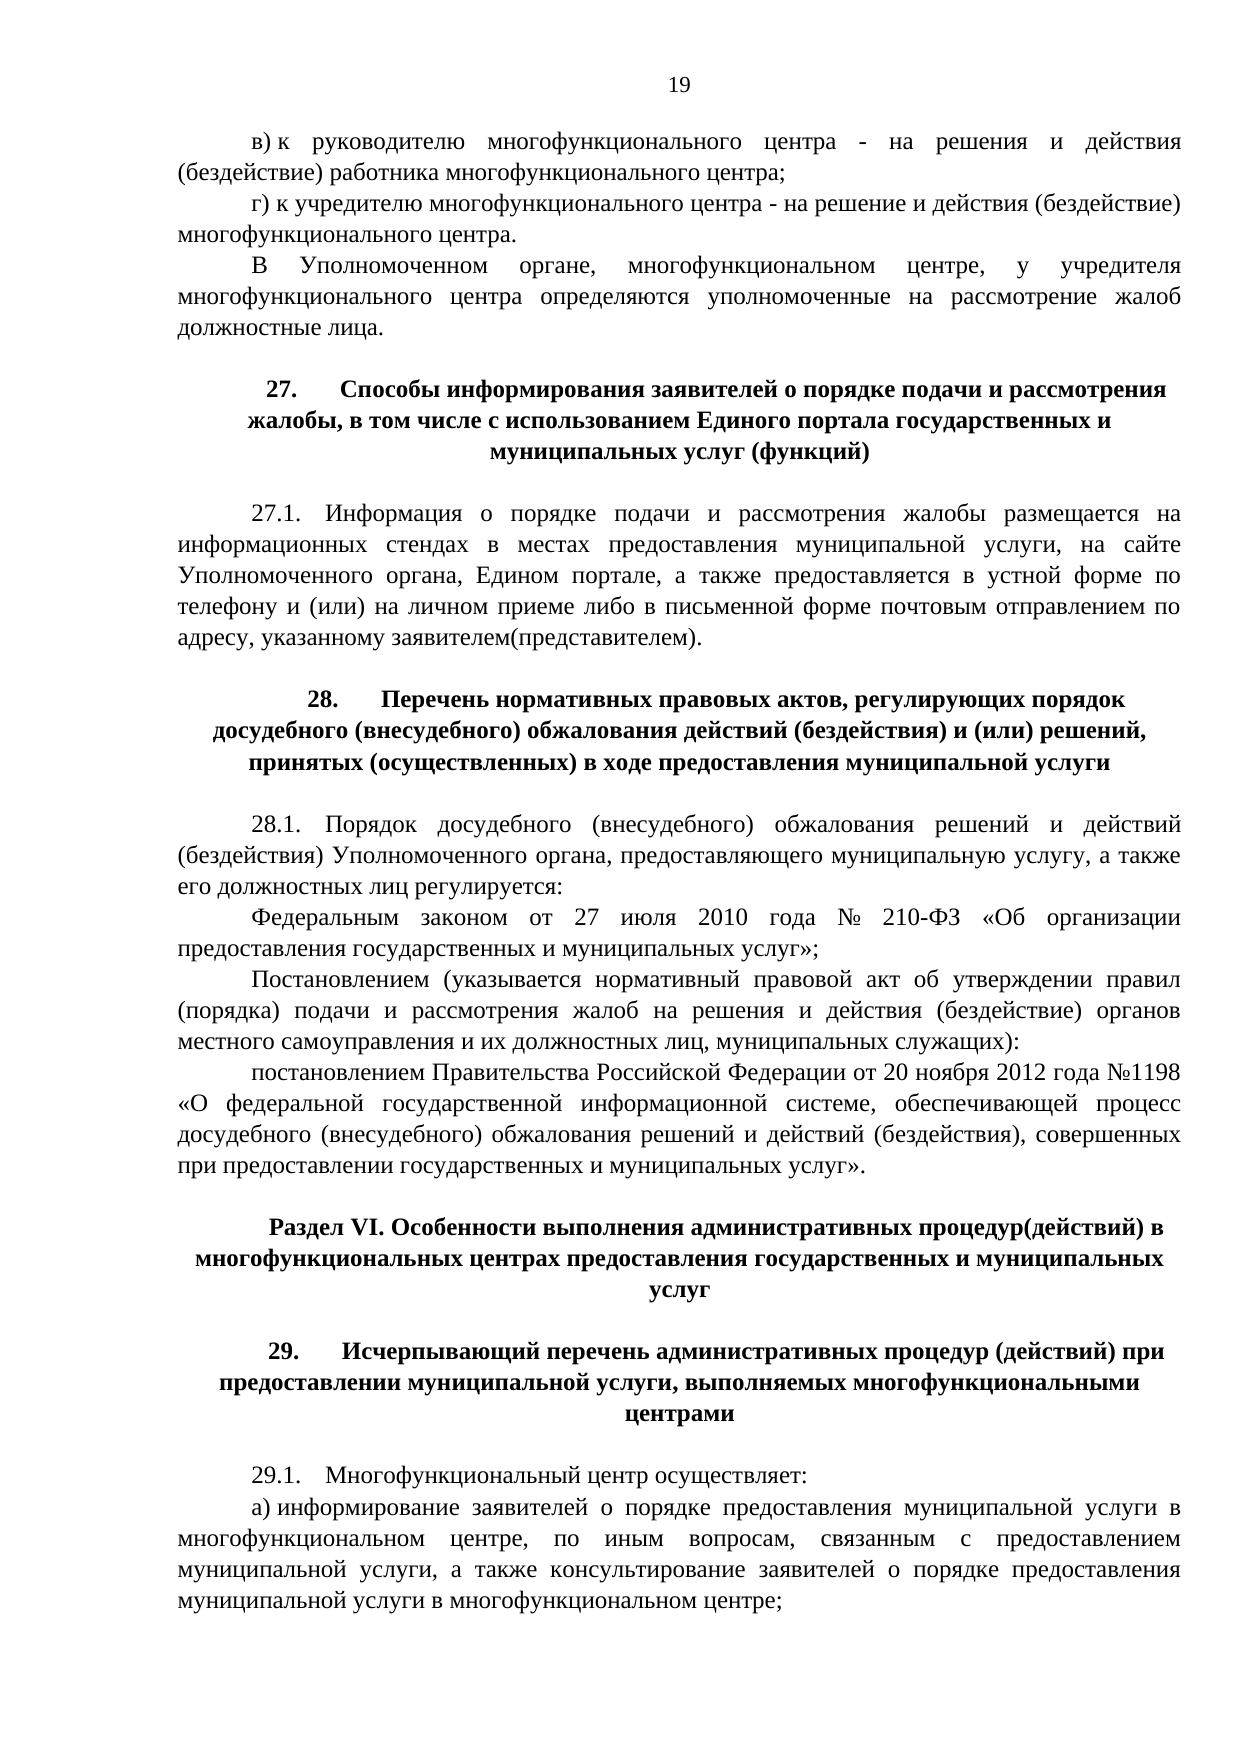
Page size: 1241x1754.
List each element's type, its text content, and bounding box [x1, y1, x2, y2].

text а) информирование заявителей о порядке предоставления муниципальной услуги в многофункциональном центре, по иным вопросам, связанным с предоставлением муниципальной услуги, а также консультирование заявителей о порядке предоставления муниципальной услуги в многофункциональном центре; [177, 1492, 1182, 1613]
text 28. Перечень нормативных правовых актов, регулирующих порядок досудебного (внесудебного) обжалования действий (бездействия) и (или) решений, принятых (осуществленных) в ходе предоставления муниципальной услуги [177, 684, 1182, 775]
text 27. Способы информирования заявителей о порядке подачи и рассмотрения жалобы, в том числе с использованием Единого портала государственных и муниципальных услуг (функций) [177, 374, 1182, 465]
text 29.1. Многофункциональный центр осуществляет: [177, 1461, 1182, 1489]
text В Уполномоченном органе, многофункциональном центре, у учредителя многофункционального центра определяются уполномоченные на рассмотрение жалоб должностные лица. [177, 250, 1182, 341]
text постановлением Правительства Российской Федерации от 20 ноября 2012 года №1198 «О федеральной государственной информационной системе, обеспечивающей процесс досудебного (внесудебного) обжалования решений и действий (бездействия), совершенных при предоставлении государственных и муниципальных услуг». [177, 1057, 1182, 1179]
text 28.1. Порядок досудебного (внесудебного) обжалования решений и действий (бездействия) Уполномоченного органа, предоставляющего муниципальную услугу, а также его должностных лиц регулируется: [177, 809, 1182, 899]
text 29. Исчерпывающий перечень административных процедур (действий) при предоставлении муниципальной услуги, выполняемых многофункциональными центрами [177, 1336, 1182, 1427]
text Постановлением (указывается нормативный правовой акт об утверждении правил (порядка) подачи и рассмотрения жалоб на решения и действия (бездействие) органов местного самоуправления и их должностных лиц, муниципальных служащих): [177, 964, 1182, 1055]
text Федеральным законом от 27 июля 2010 года № 210-ФЗ «Об организации предоставления государственных и муниципальных услуг»; [177, 902, 1182, 962]
text в) к руководителю многофункционального центра - на решения и действия (бездействие) работника многофункционального центра; [177, 126, 1182, 186]
text 27.1. Информация о порядке подачи и рассмотрения жалобы размещается на информационных стендах в местах предоставления муниципальной услуги, на сайте Уполномоченного органа, Едином портале, а также предоставляется в устной форме по телефону и (или) на личном приеме либо в письменной форме почтовым отправлением по адресу, указанному заявителем(представителем). [177, 498, 1182, 651]
text г) к учредителю многофункционального центра - на решение и действия (бездействие) многофункционального центра. [177, 188, 1182, 248]
text Раздел VI. Особенности выполнения административных процедур(действий) в многофункциональных центрах предоставления государственных и муниципальных услуг [177, 1212, 1182, 1303]
